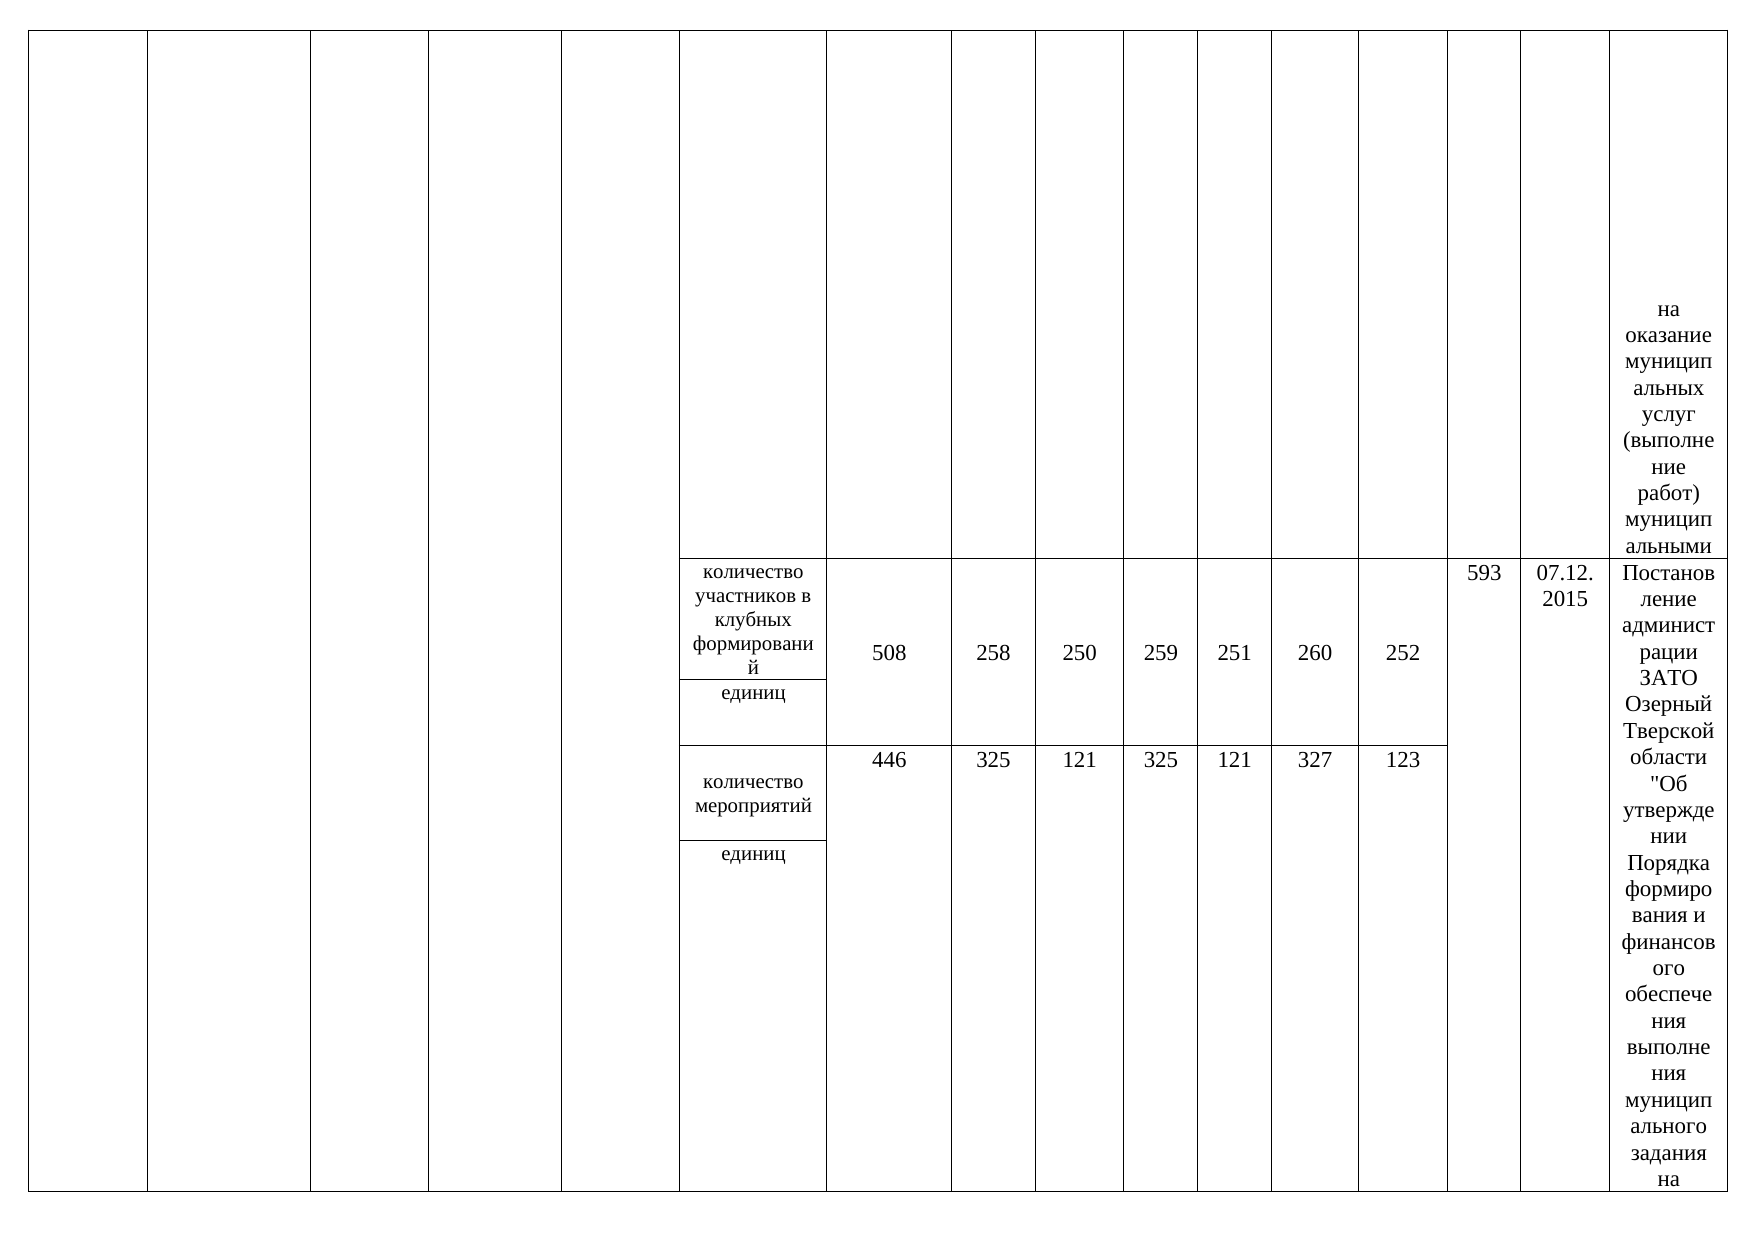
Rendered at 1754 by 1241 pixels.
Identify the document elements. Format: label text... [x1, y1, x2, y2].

table_cell 446 [827, 746, 951, 1191]
table_cell единиц [680, 841, 826, 1191]
table_cell 508 [827, 559, 951, 745]
table_cell 123 [1359, 746, 1447, 1191]
table_cell количество мероприятий [680, 746, 826, 840]
table_cell 325 [952, 746, 1035, 1191]
table_cell 250 [1036, 559, 1123, 745]
table_cell 121 [1036, 746, 1123, 1191]
table_cell 251 [1198, 559, 1271, 745]
table_cell 252 [1359, 559, 1447, 745]
table_cell 325 [1124, 746, 1197, 1191]
table_cell 259 [1124, 559, 1197, 745]
table_cell единиц [680, 680, 826, 745]
table_cell 258 [952, 559, 1035, 745]
table_cell 327 [1272, 746, 1358, 1191]
table_cell 121 [1198, 746, 1271, 1191]
table_cell Постановление администрации ЗАТО Озерный Тверской области "Об утверждении Порядка формирования и финансового обеспечения выполнения муниципального задания на оказание муниципальных услуг (выполнение работ) муниципальными бюджетными и автономными учреждениями ЗАТО Озерный Тверской области" [1610, 559, 1727, 1191]
table_cell количество участников в клубных формирований [680, 559, 826, 679]
table_cell 07.12.2015 [1521, 559, 1609, 1191]
table_cell 593 [1448, 559, 1520, 1191]
table_cell 260 [1272, 559, 1358, 745]
